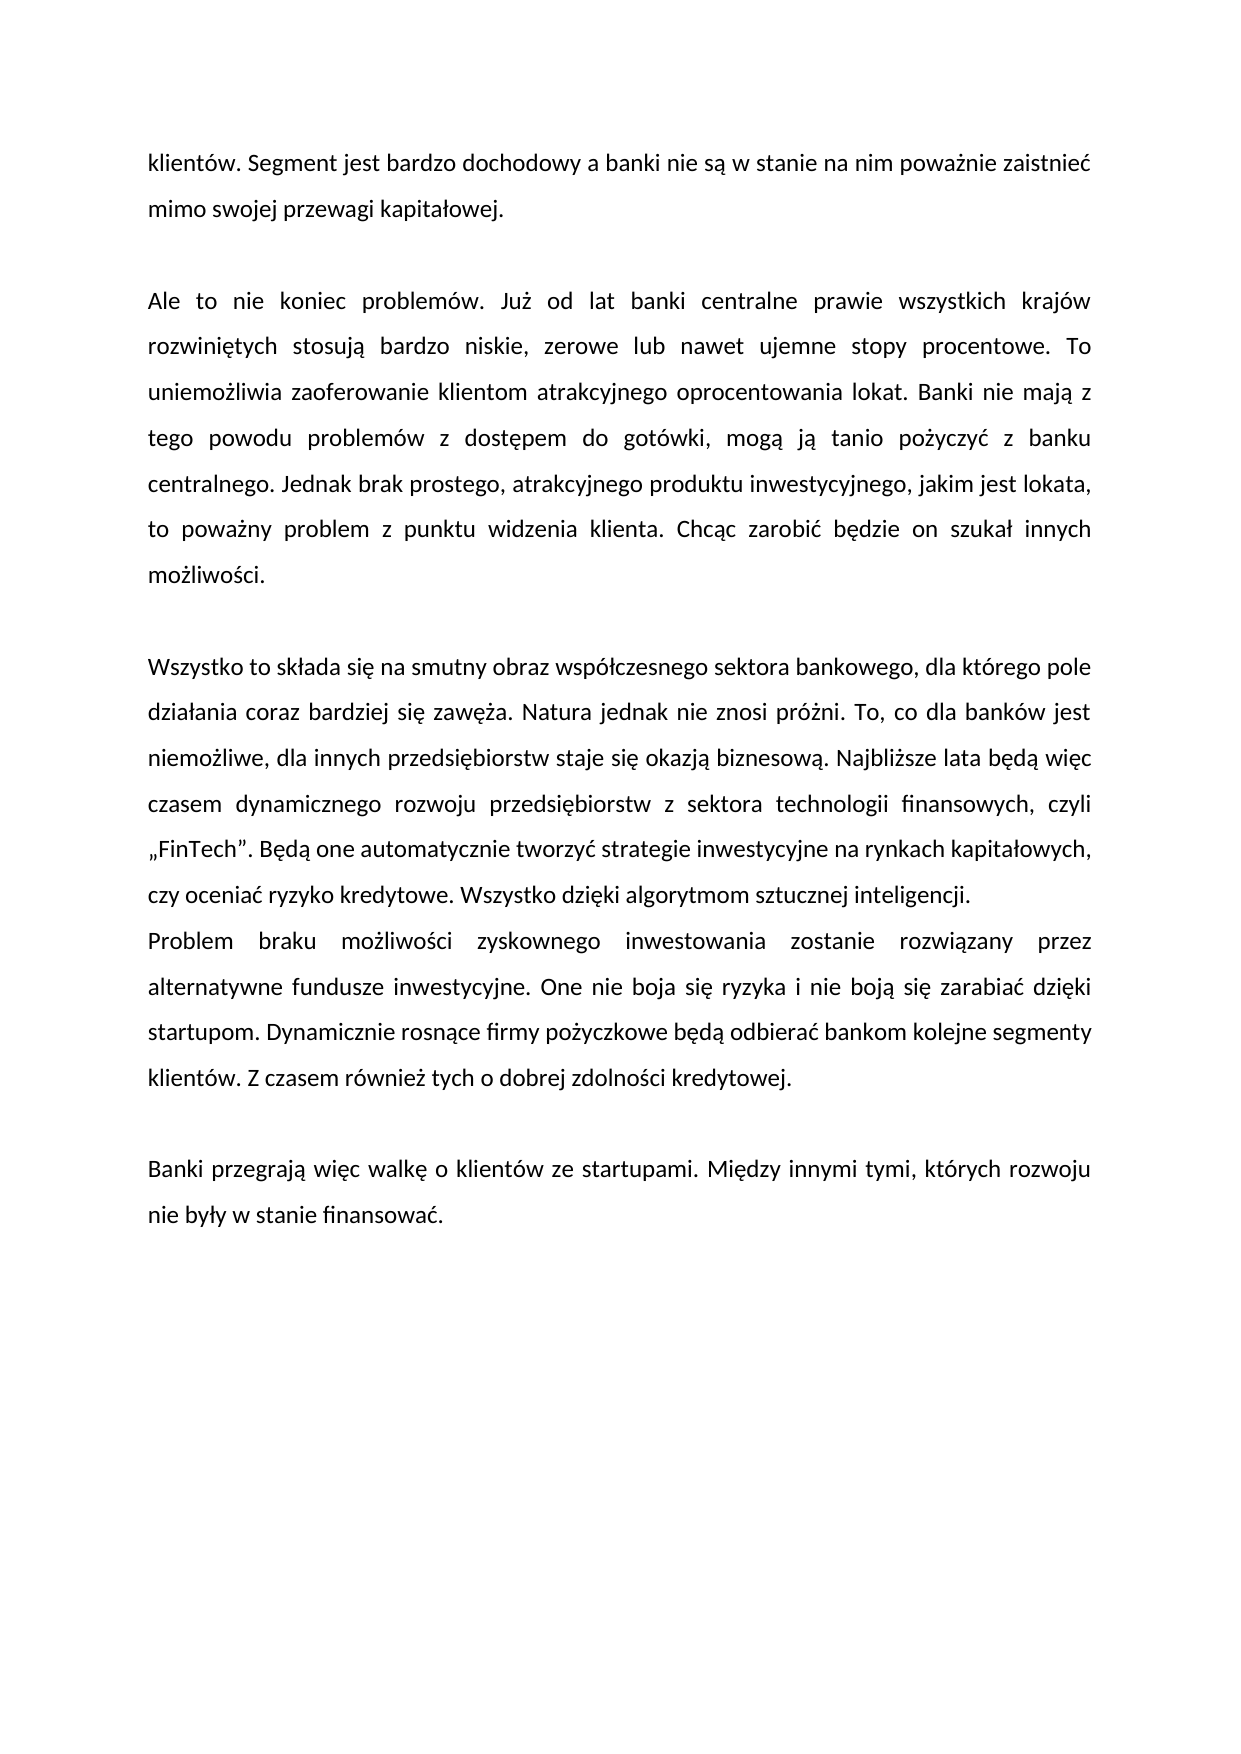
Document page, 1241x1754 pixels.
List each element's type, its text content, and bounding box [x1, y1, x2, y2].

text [148, 148, 1093, 224]
text Ale to nie koniec problemów. Już od lat banki centralne prawie wszystkich krajów rozwiniętych stosują bardzo niskie, zerowe lub nawet ujemne stopy procentowe. To uniemożliwia zaoferowanie klientom atrakcyjnego oprocentowania lokat. Banki nie mają z tego powodu problemów z dostępem do gotówki, mogą ją tanio pożyczyć z banku centralnego. Jednak brak prostego, atrakcyjnego produktu inwestycyjnego, jakim jest lokata, to poważny problem z punktu widzenia klienta. Chcąc zarobić będzie on szukał innych możliwości. [148, 285, 1093, 590]
text Banki przegrają więc walkę o klientów ze startupami. Między innymi tymi, których rozwoju nie były w stanie finansować. [148, 1154, 1093, 1230]
text Problem braku możliwości zyskownego inwestowania zostanie rozwiązany przez alternatywne fundusze inwestycyjne. One nie boja się ryzyka i nie boją się zarabiać dzięki startupom. Dynamicznie rosnące firmy pożyczkowe będą odbierać bankom kolejne segmenty klientów. Z czasem również tych o dobrej zdolności kredytowej. [148, 925, 1093, 1093]
text Wszystko to składa się na smutny obraz współczesnego sektora bankowego, dla którego pole działania coraz bardziej się zawęża. Natura jednak nie znosi próżni. To, co dla banków jest niemożliwe, dla innych przedsiębiorstw staje się okazją biznesową. Najbliższe lata będą więc czasem dynamicznego rozwoju przedsiębiorstw z sektora technologii finansowych, czyli „FinTech”. Będą one automatycznie tworzyć strategie inwestycyjne na rynkach kapitałowych, czy oceniać ryzyko kredytowe. Wszystko dzięki algorytmom sztucznej inteligencji. [148, 651, 1093, 910]
